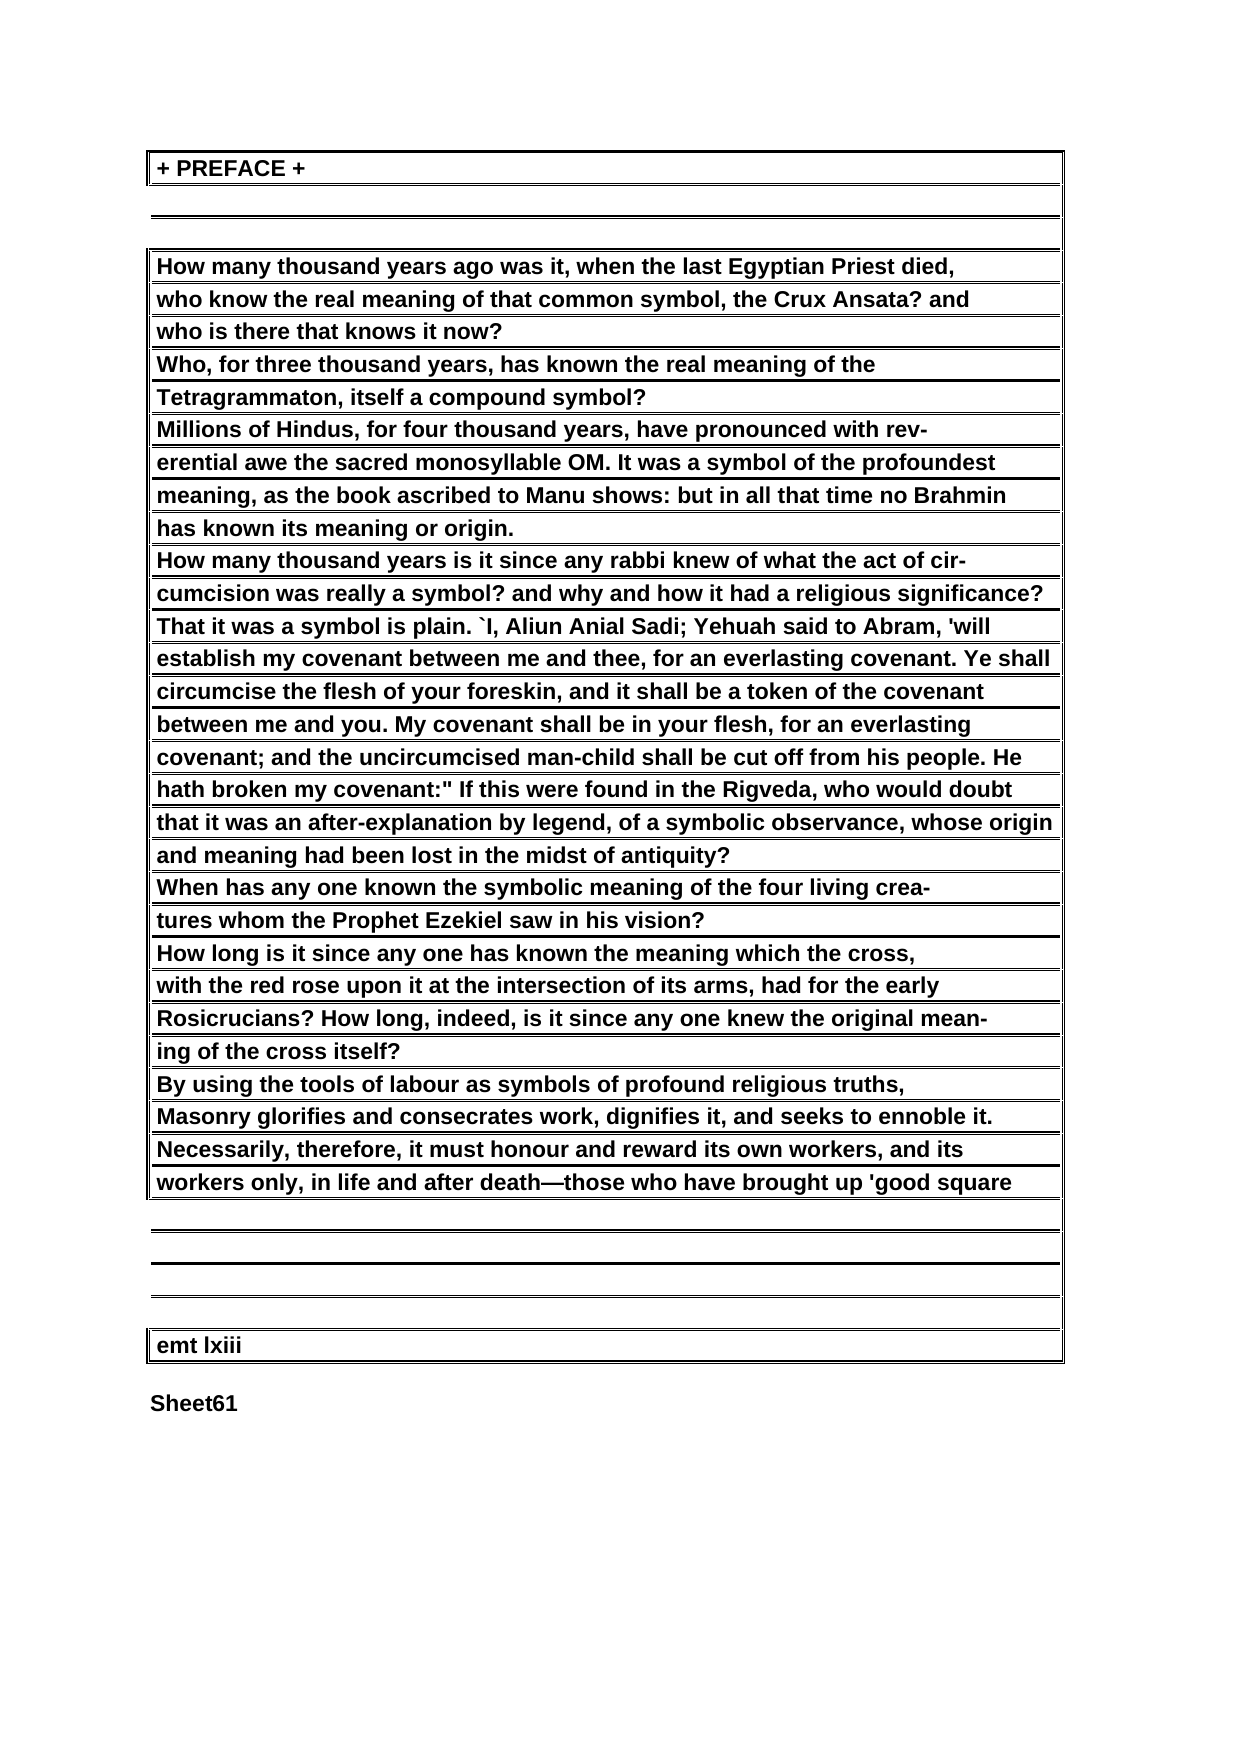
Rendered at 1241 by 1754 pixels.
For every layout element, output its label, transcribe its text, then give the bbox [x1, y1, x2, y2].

table_cell Rosicrucians? How long, indeed, is it since any one knew the original mean- [150, 1000, 1062, 1033]
table_cell establish my covenant between me and thee, for an everlasting covenant. Ye shall [148, 641, 1063, 673]
table_cell has known its meaning or origin. [148, 510, 1063, 542]
table_cell workers only, in life and after death—those who have brought up 'good square [150, 1164, 1062, 1197]
table_cell cumcision was really a symbol? and why and how it had a religious significance? [150, 575, 1062, 608]
table_cell By using the tools of labour as symbols of profound religious truths, [148, 1066, 1063, 1098]
table_cell ing of the cross itself? [150, 1033, 1062, 1066]
table_cell emt lxiii [150, 1328, 1062, 1360]
table_cell between me and you. My covenant shall be in your flesh, for an everlasting [150, 706, 1062, 739]
table_header + PREFACE + [150, 153, 1062, 183]
table_cell That it was a symbol is plain. `I, Aliun Anial Sadi; Yehuah said to Abram, 'will [148, 608, 1063, 641]
table_cell who is there that knows it now? [150, 314, 1062, 346]
table_cell erential awe the sacred monosyllable OM. It was a symbol of the profoundest [150, 444, 1062, 477]
text Sheet61 [150, 1363, 1090, 1448]
table_cell [148, 1295, 1063, 1327]
table_cell tures whom the Prophet Ezekiel saw in his vision? [150, 902, 1062, 935]
table_cell hath broken my covenant:" If this were found in the Rigveda, who would doubt [150, 771, 1062, 804]
table_cell [148, 1197, 1063, 1229]
table_cell [148, 1262, 1062, 1295]
table_cell covenant; and the uncircumcised man-child shall be cut off from his people. He [148, 739, 1063, 771]
table_cell [148, 1229, 1062, 1262]
table_cell How long is it since any one has known the meaning which the cross, [150, 935, 1062, 968]
table_cell with the red rose upon it at the intersection of its arms, had for the early [148, 968, 1063, 1000]
table_cell that it was an after-explanation by legend, of a symbolic observance, whose origin [150, 804, 1062, 837]
table_cell and meaning had been lost in the midst of antiquity? [148, 837, 1063, 869]
table_cell When has any one known the symbolic meaning of the four living crea- [150, 870, 1062, 902]
table_cell Necessarily, therefore, it must honour and reward its own workers, and its [150, 1131, 1062, 1164]
table_cell Millions of Hindus, for four thousand years, have pronounced with rev- [148, 412, 1063, 444]
table_cell Who, for three thousand years, has known the real meaning of the [150, 346, 1062, 379]
table_cell How many thousand years is it since any rabbi knew of what the act of cir- [150, 543, 1062, 575]
table_cell [148, 215, 1062, 248]
table_cell [148, 183, 1063, 215]
table_cell Tetragrammaton, itself a compound symbol? [150, 379, 1062, 412]
table_cell Masonry glorifies and consecrates work, dignifies it, and seeks to ennoble it. [150, 1099, 1062, 1131]
table_cell How many thousand years ago was it, when the last Egyptian Priest died, [150, 248, 1062, 281]
table_cell meaning, as the book ascribed to Manu shows: but in all that time no Brahmin [150, 477, 1062, 510]
table_cell circumcise the flesh of your foreskin, and it shall be a token of the covenant [150, 673, 1062, 706]
table_cell who know the real meaning of that common symbol, the Crux Ansata? and [148, 281, 1063, 313]
